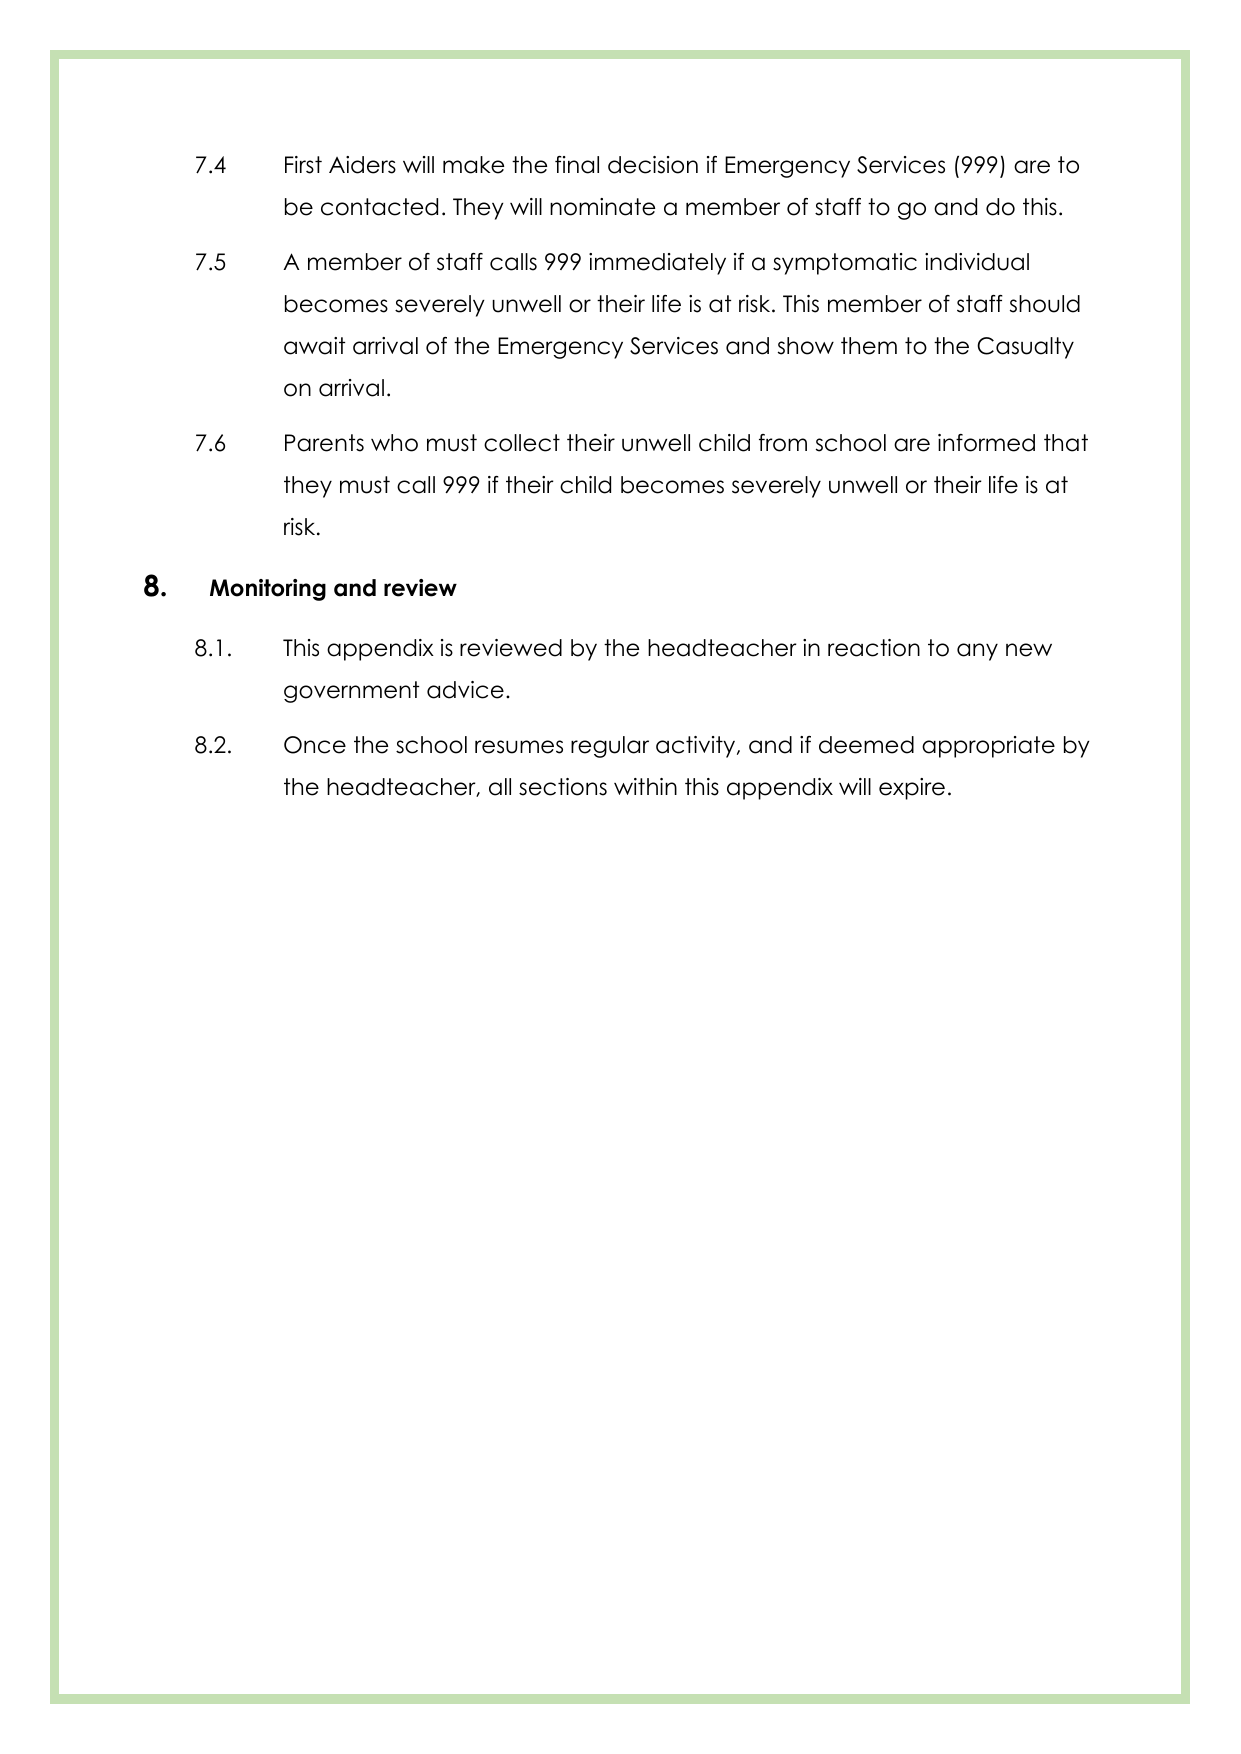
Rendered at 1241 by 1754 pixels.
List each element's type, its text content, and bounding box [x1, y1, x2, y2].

text 8.1. This appendix is reviewed by the headteacher in reaction to any new government advice. [194, 633, 1090, 703]
list A member of staff calls 999 immediately if a symptomatic individual becomes severely unwell or their life is at risk. This member of staff should await arrival of the Emergency Services and show them to the Casualty on arrival. [194, 247, 1090, 402]
list Parents who must collect their unwell child from school are informed that they must call 999 if their child becomes severely unwell or their life is at risk. [194, 428, 1090, 541]
list First Aiders will make the final decision if Emergency Services (999) are to be contacted. They will nominate a member of staff to go and do this. [194, 150, 1090, 220]
list 8.2. Once the school resumes regular activity, and if deemed appropriate by the headteacher, all sections within this appendix will expire. [194, 730, 1090, 800]
list Monitoring and review [143, 567, 1090, 603]
